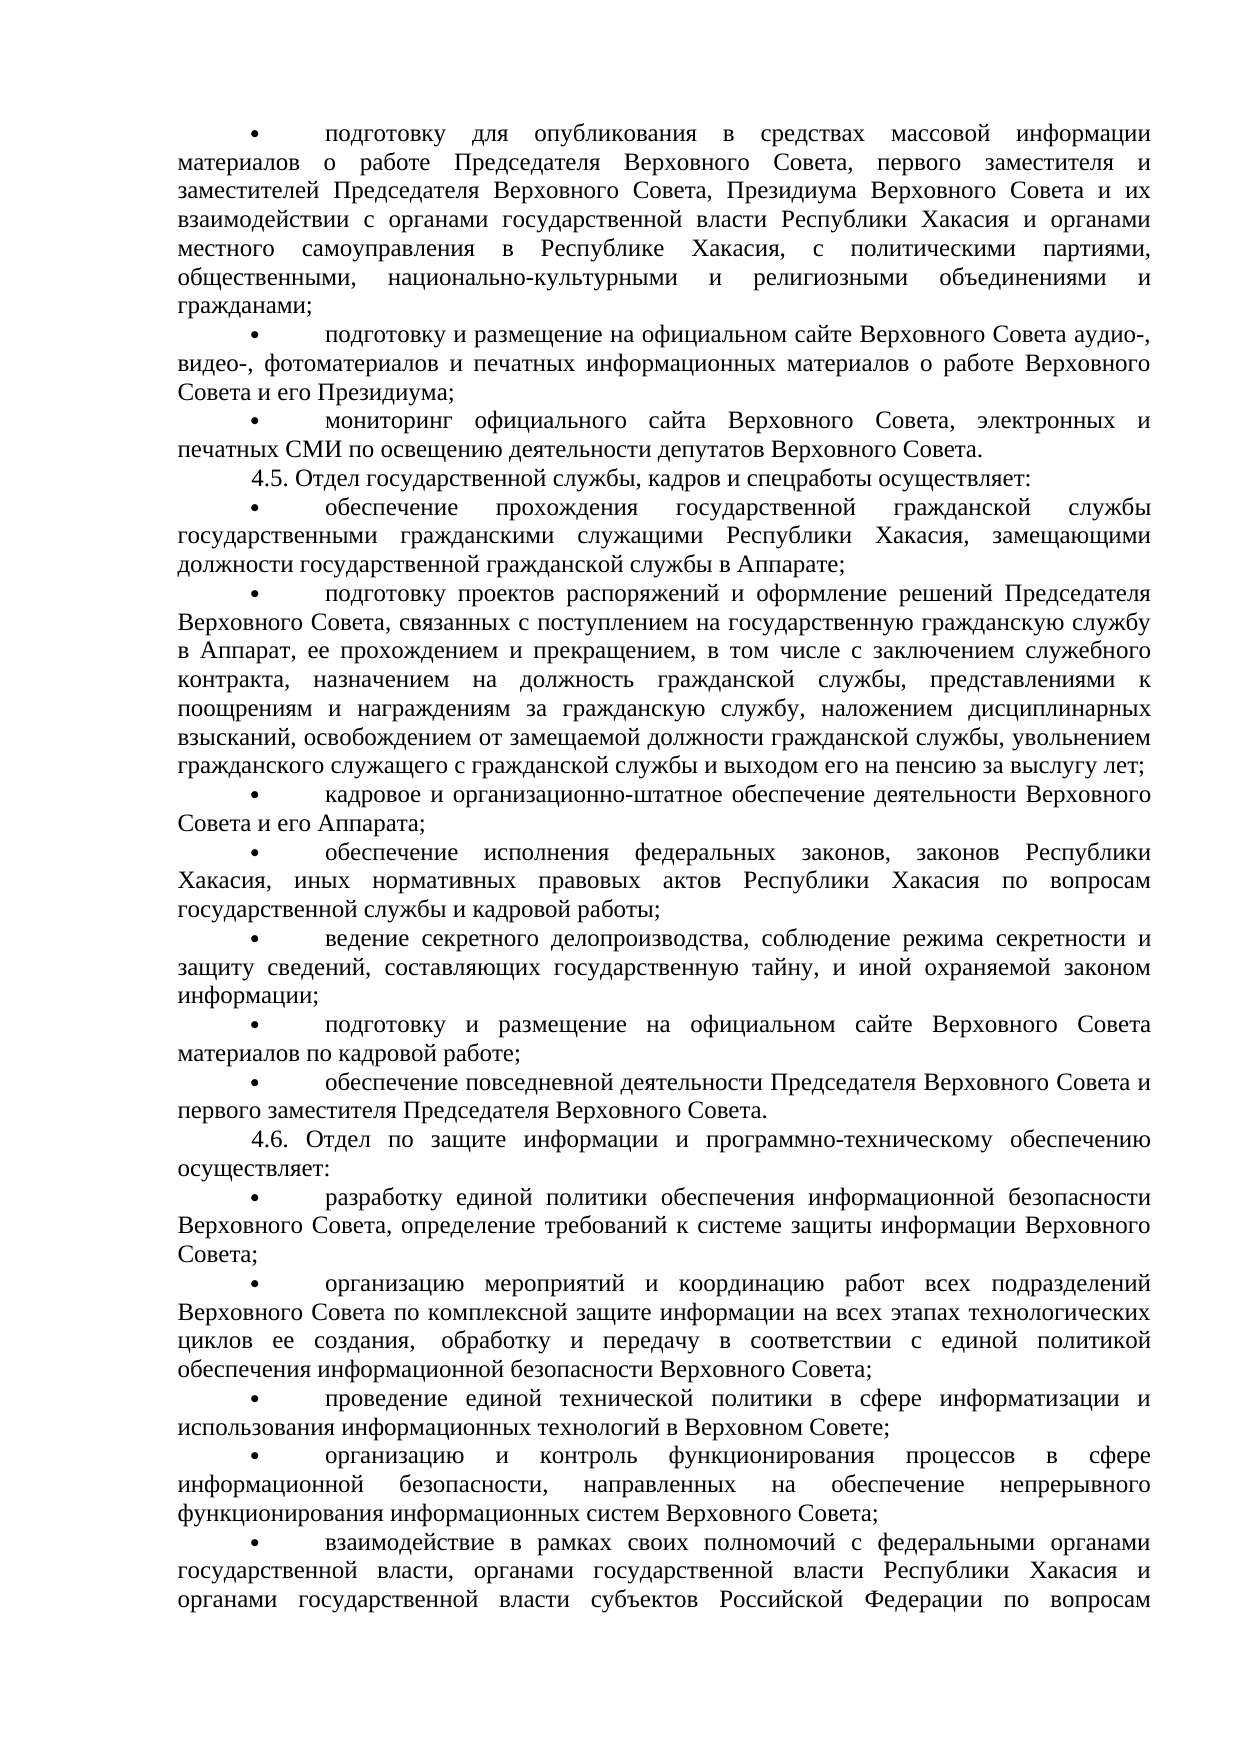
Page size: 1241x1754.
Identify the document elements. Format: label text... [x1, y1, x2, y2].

list разработку единой политики обеспечения информационной безопасности Верховного Совета, определение требований к системе защиты информации Верховного Совета; [177, 1182, 1152, 1268]
list обеспечение прохождения государственной гражданской службы государственными гражданскими служащими Республики Хакасия, замещающими должности государственной гражданской службы в Аппарате; [177, 492, 1152, 578]
list подготовку проектов распоряжений и оформление решений Председателя Верховного Совета, связанных с поступлением на государственную гражданскую службу в Аппарат, ее прохождением и прекращением, в том числе с заключением служебного контракта, назначением на должность гражданской службы, представлениями к поощрениям и награждениям за гражданскую службу, наложением дисциплинарных взысканий, освобождением от замещаемой должности гражданской службы, увольнением гражданского служащего с гражданской службы и выходом его на пенсию за выслугу лет; [177, 578, 1152, 779]
text 4.6. Отдел по защите информации и программно-техническому обеспечению осуществляет: [177, 1124, 1152, 1182]
list организацию мероприятий и координацию работ всех подразделений Верховного Совета по комплексной защите информации на всех этапах технологических циклов ее создания, обработку и передачу в соответствии с единой политикой обеспечения информационной безопасности Верховного Совета; [177, 1268, 1152, 1383]
text 4.5. Отдел государственной службы, кадров и спецработы осуществляет: [177, 463, 1152, 492]
list обеспечение исполнения федеральных законов, законов Республики Хакасия, иных нормативных правовых актов Республики Хакасия по вопросам государственной службы и кадровой работы; [177, 837, 1152, 923]
list подготовку и размещение на официальном сайте Верховного Совета аудио-, видео-, фотоматериалов и печатных информационных материалов о работе Верховного Совета и его Президиума; [177, 319, 1152, 406]
list подготовку для опубликования в средствах массовой информации материалов о работе Председателя Верховного Совета, первого заместителя и заместителей Председателя Верховного Совета, Президиума Верховного Совета и их взаимодействии с органами государственной власти Республики Хакасия и органами местного самоуправления в Республике Хакасия, с политическими партиями, общественными, национально-культурными и религиозными объединениями и гражданами; [177, 118, 1152, 319]
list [177, 1527, 1152, 1613]
list ведение секретного делопроизводства, соблюдение режима секретности и защиту сведений, составляющих государственную тайну, и иной охраняемой законом информации; [177, 923, 1152, 1009]
list подготовку и размещение на официальном сайте Верховного Совета материалов по кадровой работе; [177, 1009, 1152, 1067]
list мониторинг официального сайта Верховного Совета, электронных и печатных СМИ по освещению деятельности депутатов Верховного Совета. [177, 406, 1152, 463]
list проведение единой технической политики в сфере информатизации и использования информационных технологий в Верховном Совете; [177, 1383, 1152, 1441]
list кадровое и организационно-штатное обеспечение деятельности Верховного Совета и его Аппарата; [177, 779, 1152, 837]
list организацию и контроль функционирования процессов в сфере информационной безопасности, направленных на обеспечение непрерывного функционирования информационных систем Верховного Совета; [177, 1441, 1152, 1527]
list обеспечение повседневной деятельности Председателя Верховного Совета и первого заместителя Председателя Верховного Совета. [177, 1067, 1152, 1124]
